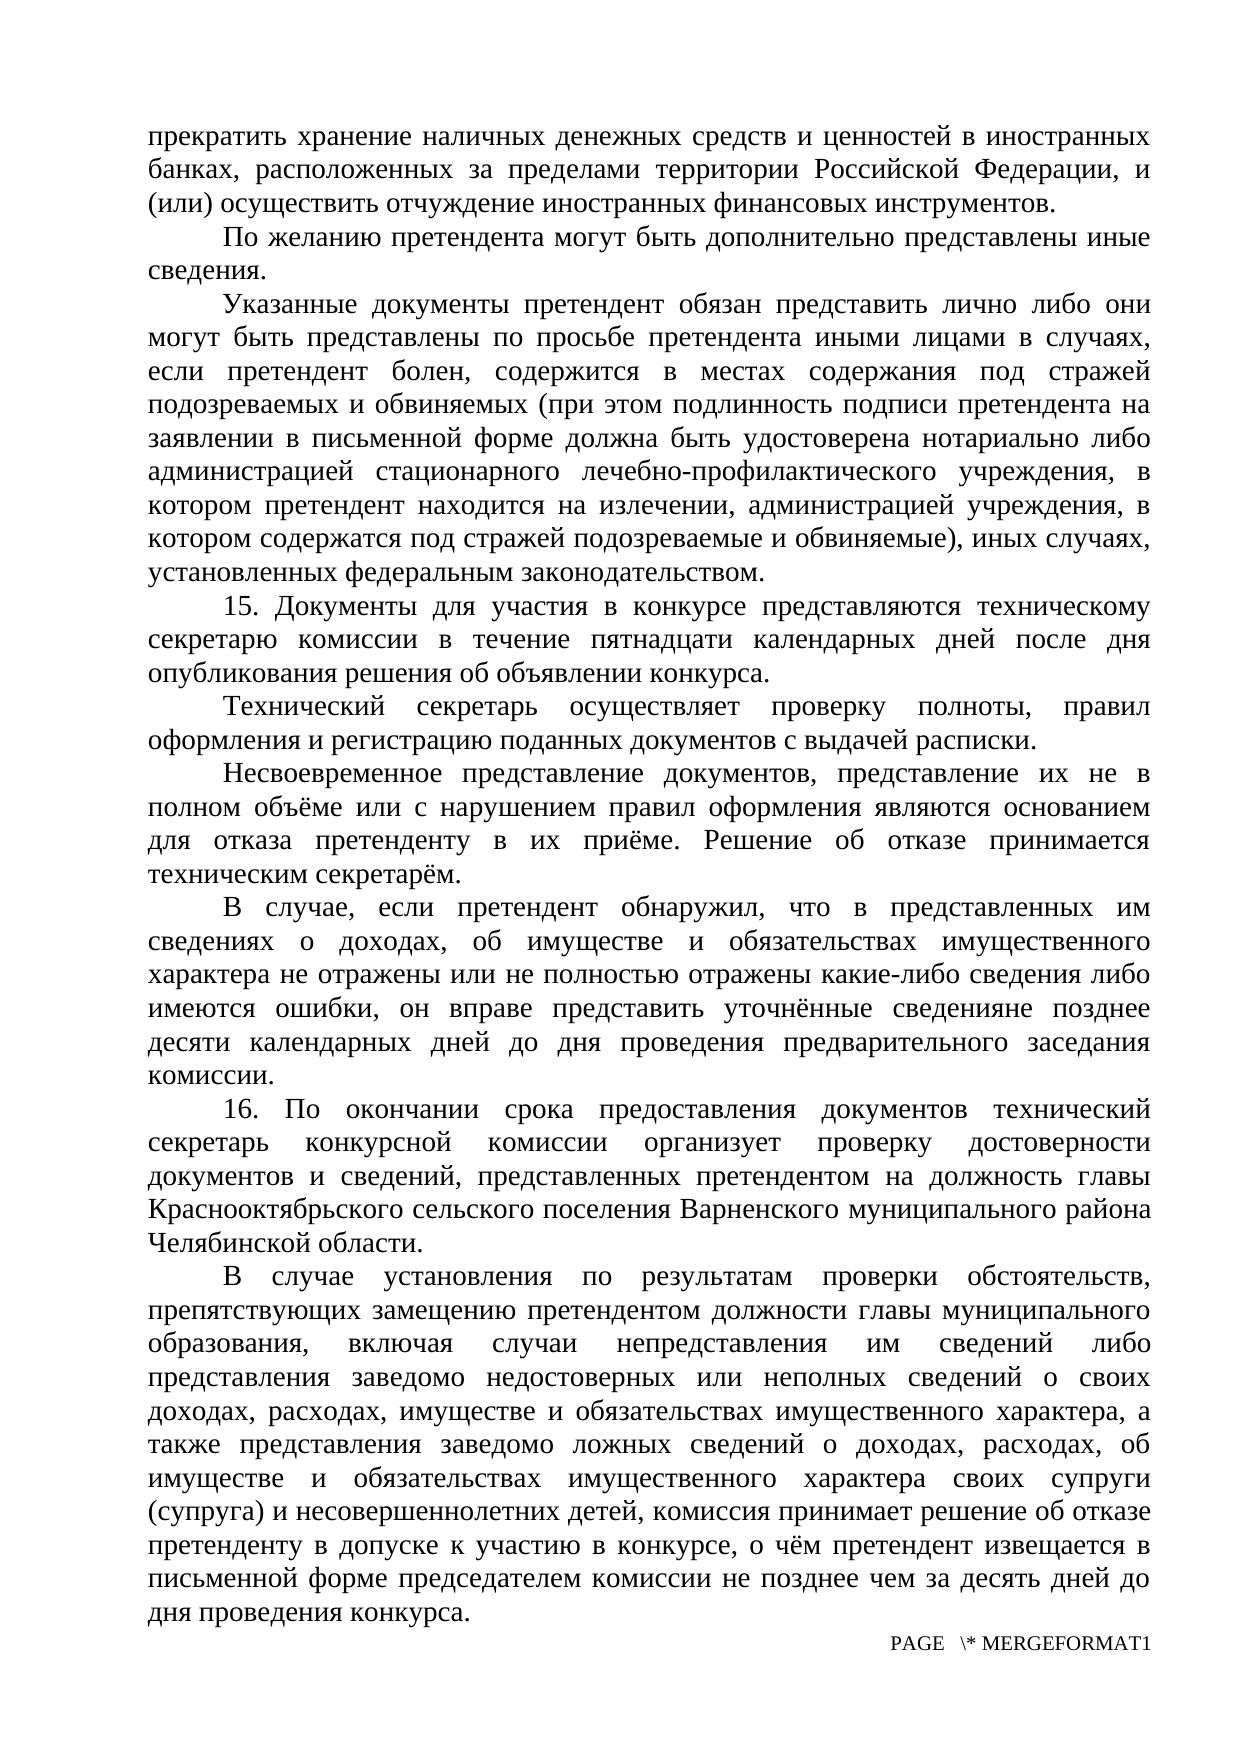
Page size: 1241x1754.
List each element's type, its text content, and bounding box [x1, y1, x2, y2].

text По желанию претендента могут быть дополнительно представлены иные сведения. [148, 219, 1152, 286]
text Технический секретарь осуществляет проверку полноты, правил оформления и регистрацию поданных документов с выдачей расписки. [148, 688, 1152, 755]
text Несвоевременное представление документов, представление их не в полном объёме или с нарушением правил оформления являются основанием для отказа претенденту в их приёме. Решение об отказе принимается техническим секретарём. [148, 755, 1152, 889]
text В случае, если претендент обнаружил, что в представленных им сведениях о доходах, об имуществе и обязательствах имущественного характера не отражены или не полностью отражены какие-либо сведения либо имеются ошибки, он вправе представить уточнённые сведенияне позднее десяти календарных дней до дня проведения предварительного заседания комиссии. [148, 889, 1152, 1091]
text 16. По окончании срока предоставления документов технический секретарь конкурсной комиссии организует проверку достоверности документов и сведений, представленных претендентом на должность главы Краснооктябрьского сельского поселения Варненского муниципального района Челябинской области. [148, 1091, 1152, 1258]
text 15. Документы для участия в конкурсе представляются техническому секретарю комиссии в течение пятнадцати календарных дней после дня опубликования решения об объявлении конкурса. [148, 588, 1152, 688]
text В случае установления по результатам проверки обстоятельств, препятствующих замещению претендентом должности главы муниципального образования, включая случаи непредставления им сведений либо представления заведомо недостоверных или неполных сведений о своих доходах, расходах, имуществе и обязательствах имущественного характера, а также представления заведомо ложных сведений о доходах, расходах, об имуществе и обязательствах имущественного характера своих супруги (супруга) и несовершеннолетних детей, комиссия принимает решение об отказе претенденту в допуске к участию в конкурсе, о чём претендент извещается в письменной форме председателем комиссии не позднее чем за десять дней до дня проведения конкурса. [148, 1258, 1152, 1627]
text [148, 118, 1152, 219]
text Указанные документы претендент обязан представить лично либо они могут быть представлены по просьбе претендента иными лицами в случаях, если претендент болен, содержится в местах содержания под стражей подозреваемых и обвиняемых (при этом подлинность подписи претендента на заявлении в письменной форме должна быть удостоверена нотариально либо администрацией стационарного лечебно-профилактического учреждения, в котором претендент находится на излечении, администрацией учреждения, в котором содержатся под стражей подозреваемые и обвиняемые), иных случаях, установленных федеральным законодательством. [148, 286, 1152, 588]
